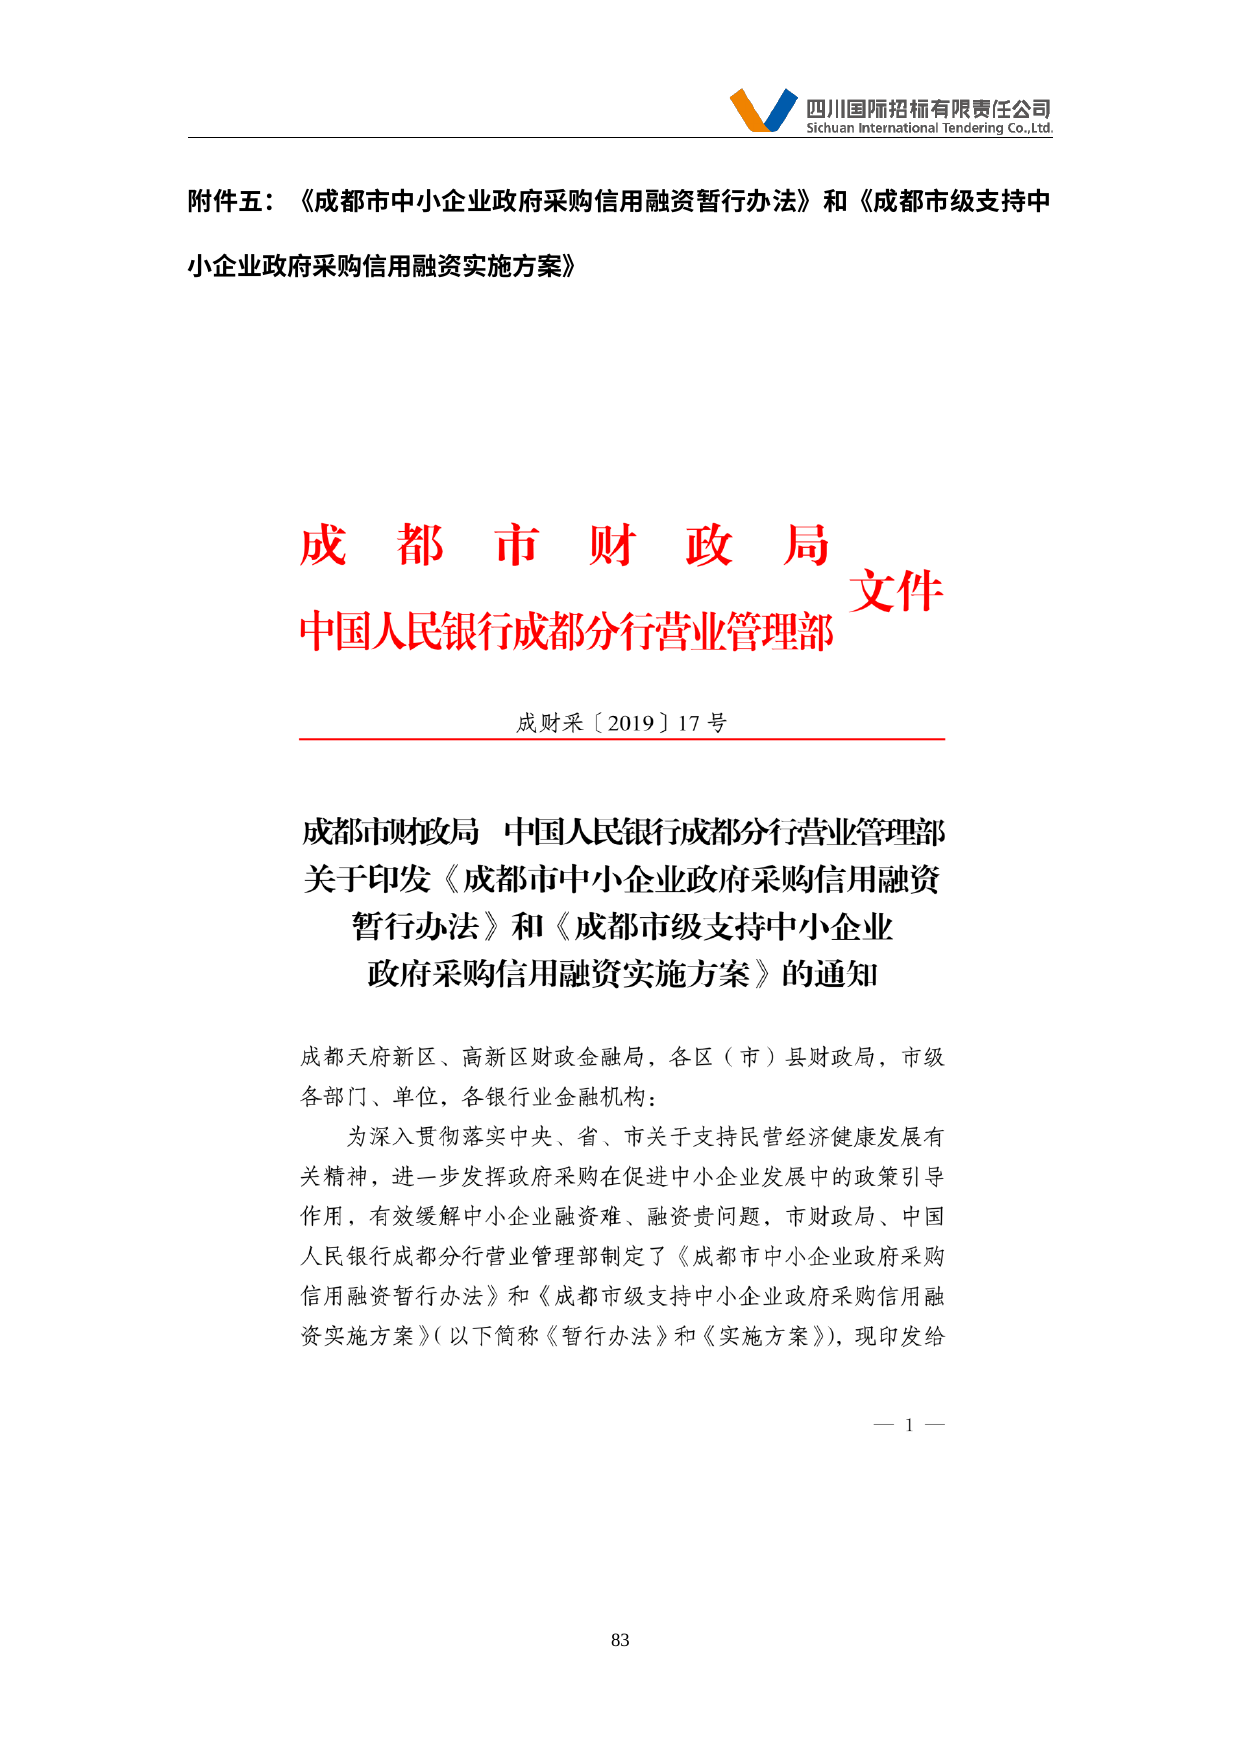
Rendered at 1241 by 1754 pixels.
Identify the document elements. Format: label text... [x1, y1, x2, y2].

picture [187, 361, 1055, 1524]
text 附件五：《成都市中小企业政府采购信用融资暂行办法》和《成都市级支持中小企业政府采购信用融资实施方案》 [187, 167, 1053, 297]
picture [729, 88, 1053, 135]
